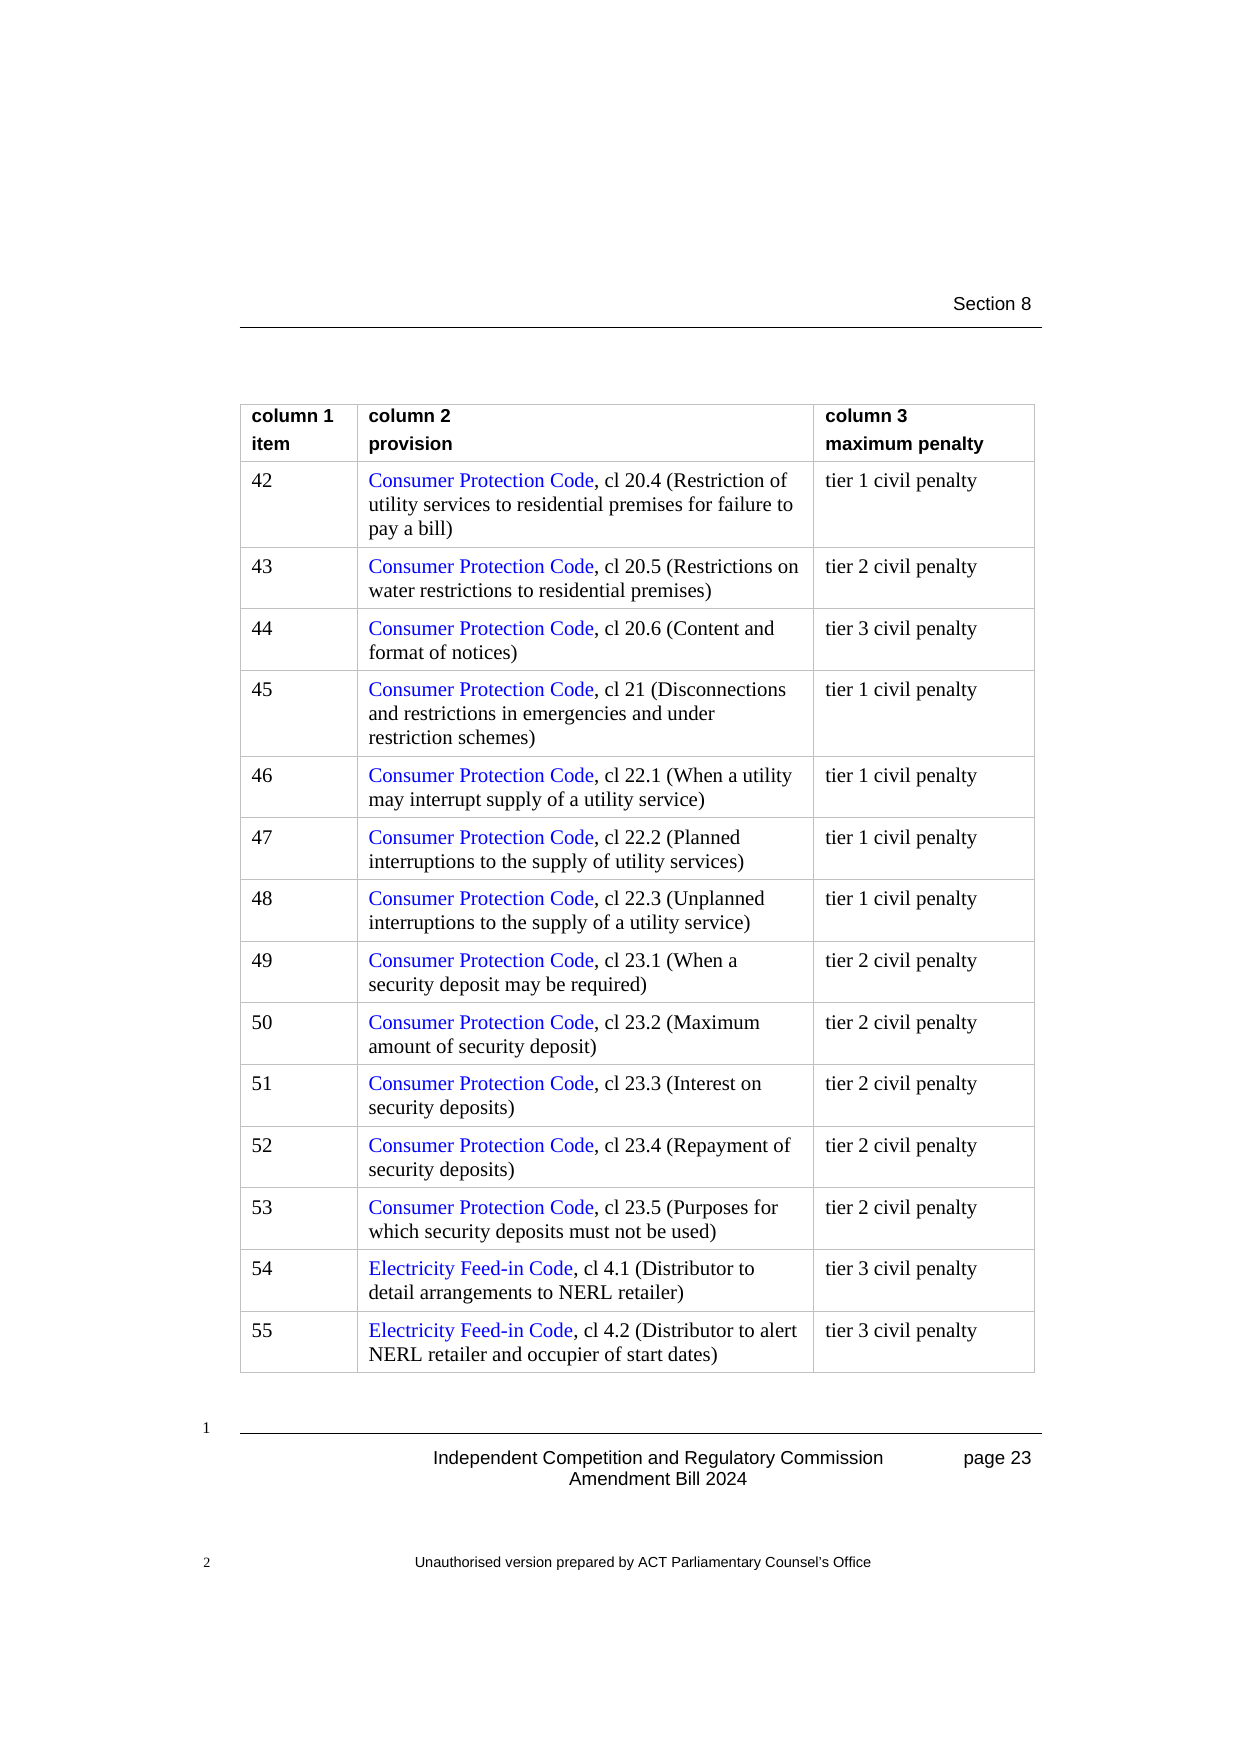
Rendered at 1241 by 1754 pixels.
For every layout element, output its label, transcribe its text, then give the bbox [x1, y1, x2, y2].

table_cell Consumer Protection Code, cl 20.4 (Restriction of utility services to residential premises for failure to pay a bill) [358, 462, 813, 547]
table_header column 2 provision [358, 405, 813, 461]
table_cell tier 3 civil penalty [814, 1312, 1034, 1372]
table_cell tier 3 civil penalty [814, 609, 1034, 670]
table_cell tier 2 civil penalty [814, 1127, 1034, 1187]
table_cell tier 1 civil penalty [814, 671, 1034, 756]
table_cell 53 [241, 1188, 357, 1249]
table_cell 42 [241, 462, 357, 547]
table_cell 49 [241, 942, 357, 1002]
table_cell 54 [241, 1250, 357, 1311]
table_cell tier 2 civil penalty [814, 1003, 1034, 1064]
table_cell tier 1 civil penalty [814, 757, 1034, 817]
table_header column 3 maximum penalty [814, 405, 1034, 461]
table_cell tier 2 civil penalty [814, 1065, 1034, 1126]
table_header column 1 item [241, 405, 357, 461]
table_cell Consumer Protection Code, cl 20.5 (Restrictions on water restrictions to residential premises) [358, 548, 813, 608]
table_cell 50 [241, 1003, 357, 1064]
table_cell Consumer Protection Code, cl 22.1 (When a utility may interrupt supply of a utility service) [358, 757, 813, 817]
table_cell 55 [241, 1312, 357, 1372]
table_cell Electricity Feed-in Code, cl 4.2 (Distributor to alert NERL retailer and occupier of start dates) [358, 1312, 813, 1372]
table_cell Consumer Protection Code, cl 23.1 (When a security deposit may be required) [358, 942, 813, 1002]
table_cell Consumer Protection Code, cl 23.2 (Maximum amount of security deposit) [358, 1003, 813, 1064]
table_cell 47 [241, 818, 357, 879]
table_cell tier 2 civil penalty [814, 1188, 1034, 1249]
table_cell Consumer Protection Code, cl 20.6 (Content and format of notices) [358, 609, 813, 670]
table_cell 46 [241, 757, 357, 817]
table_cell Consumer Protection Code, cl 22.3 (Unplanned interruptions to the supply of a utility service) [358, 880, 813, 941]
table_cell tier 3 civil penalty [814, 1250, 1034, 1311]
table_cell tier 2 civil penalty [814, 548, 1034, 608]
table_cell Consumer Protection Code, cl 23.5 (Purposes for which security deposits must not be used) [358, 1188, 813, 1249]
table_cell Consumer Protection Code, cl 21 (Disconnections and restrictions in emergencies and under restriction schemes) [358, 671, 813, 756]
table_cell Consumer Protection Code, cl 23.4 (Repayment of security deposits) [358, 1127, 813, 1187]
table_cell Consumer Protection Code, cl 23.3 (Interest on security deposits) [358, 1065, 813, 1126]
table_cell 48 [241, 880, 357, 941]
table_cell Electricity Feed-in Code, cl 4.1 (Distributor to detail arrangements to NERL retailer) [358, 1250, 813, 1311]
table_cell tier 1 civil penalty [814, 880, 1034, 941]
table_cell Consumer Protection Code, cl 22.2 (Planned interruptions to the supply of utility services) [358, 818, 813, 879]
table_cell tier 2 civil penalty [814, 942, 1034, 1002]
table_cell tier 1 civil penalty [814, 462, 1034, 547]
table_cell 51 [241, 1065, 357, 1126]
table_cell tier 1 civil penalty [814, 818, 1034, 879]
table_cell 43 [241, 548, 357, 608]
table_cell 45 [241, 671, 357, 756]
table_cell 44 [241, 609, 357, 670]
table_cell 52 [241, 1127, 357, 1187]
